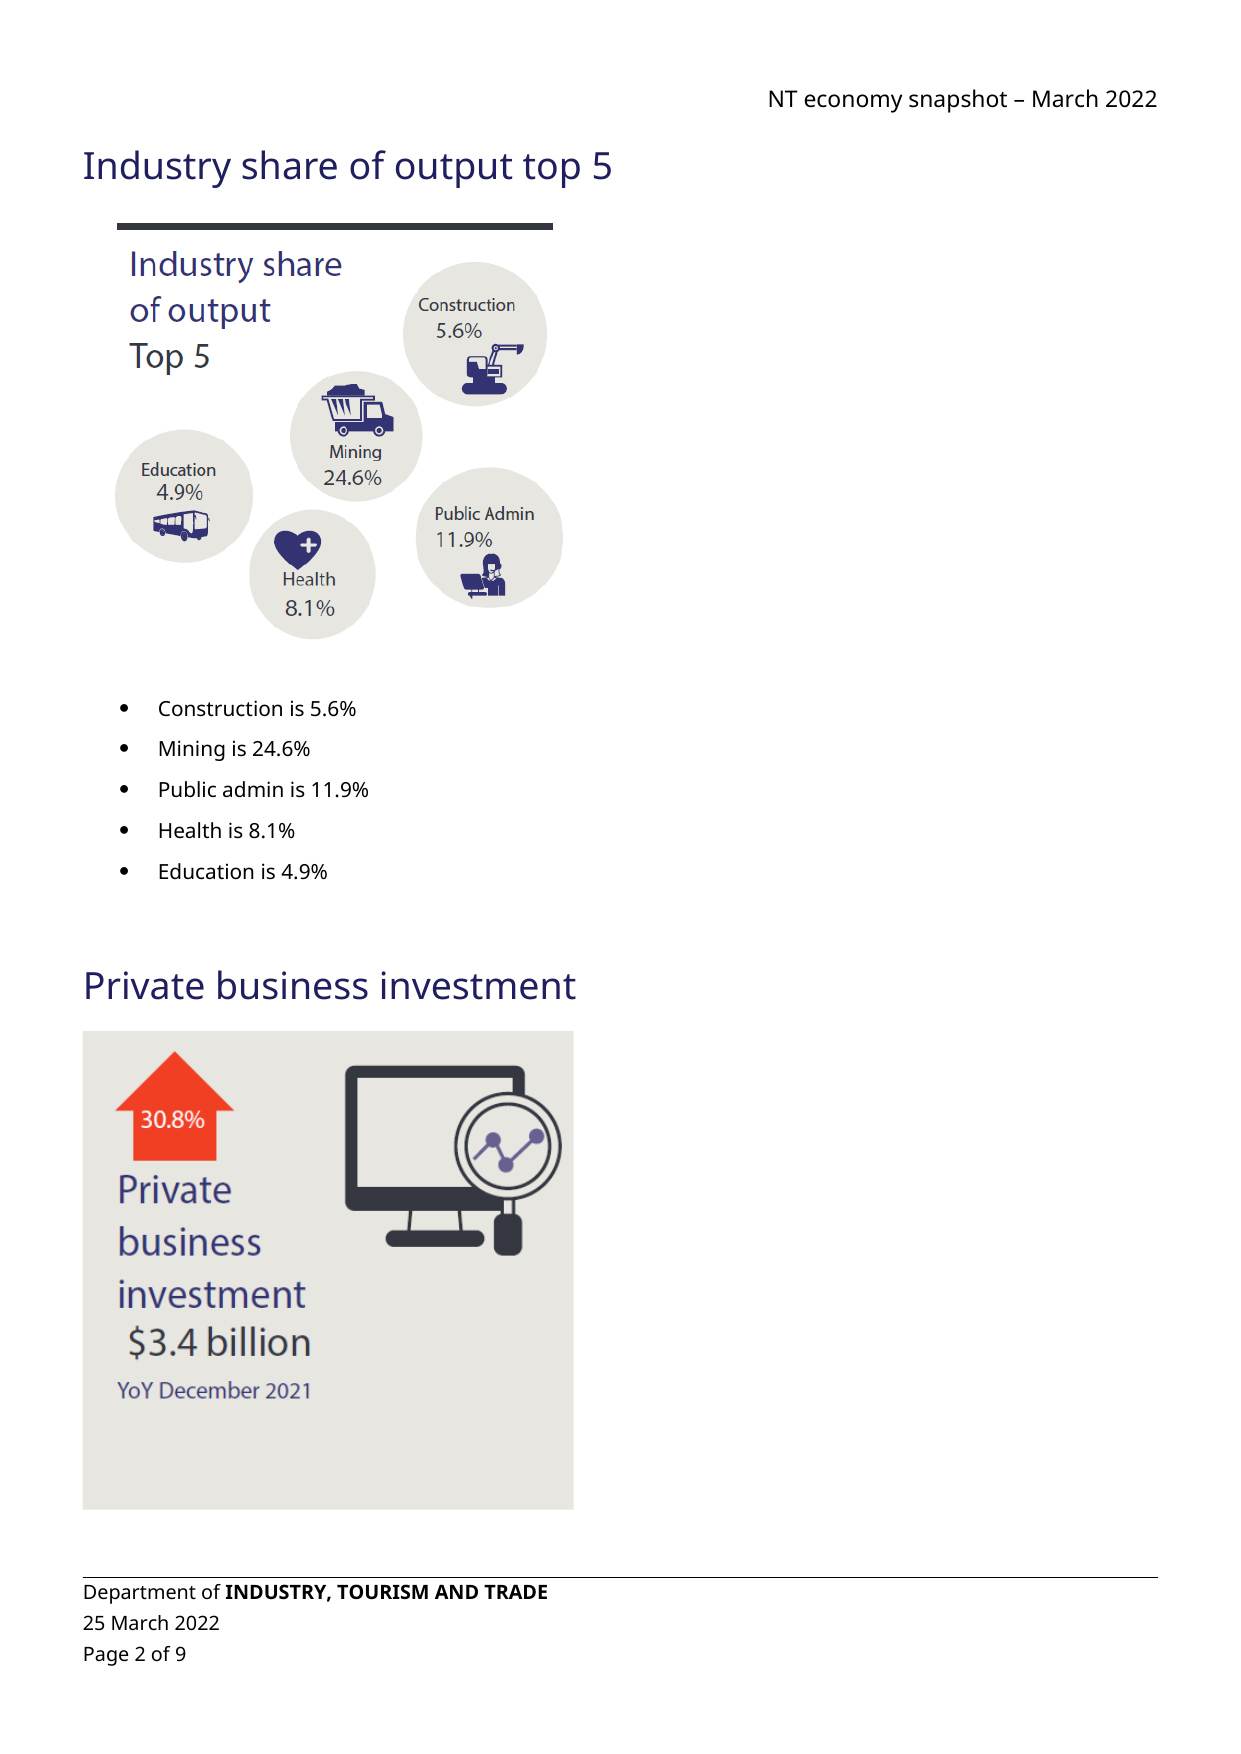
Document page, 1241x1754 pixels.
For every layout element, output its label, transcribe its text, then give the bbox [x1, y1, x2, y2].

list Public admin is 11.9% [120, 776, 1157, 804]
list Construction is 5.6% [120, 694, 1157, 722]
subtitle Industry share of output top 5 [83, 139, 1157, 190]
list Health is 8.1% [120, 816, 1157, 845]
list Education is 4.9% [120, 857, 1157, 886]
list Mining is 24.6% [120, 734, 1157, 763]
subtitle Private business investment [83, 959, 1157, 1010]
